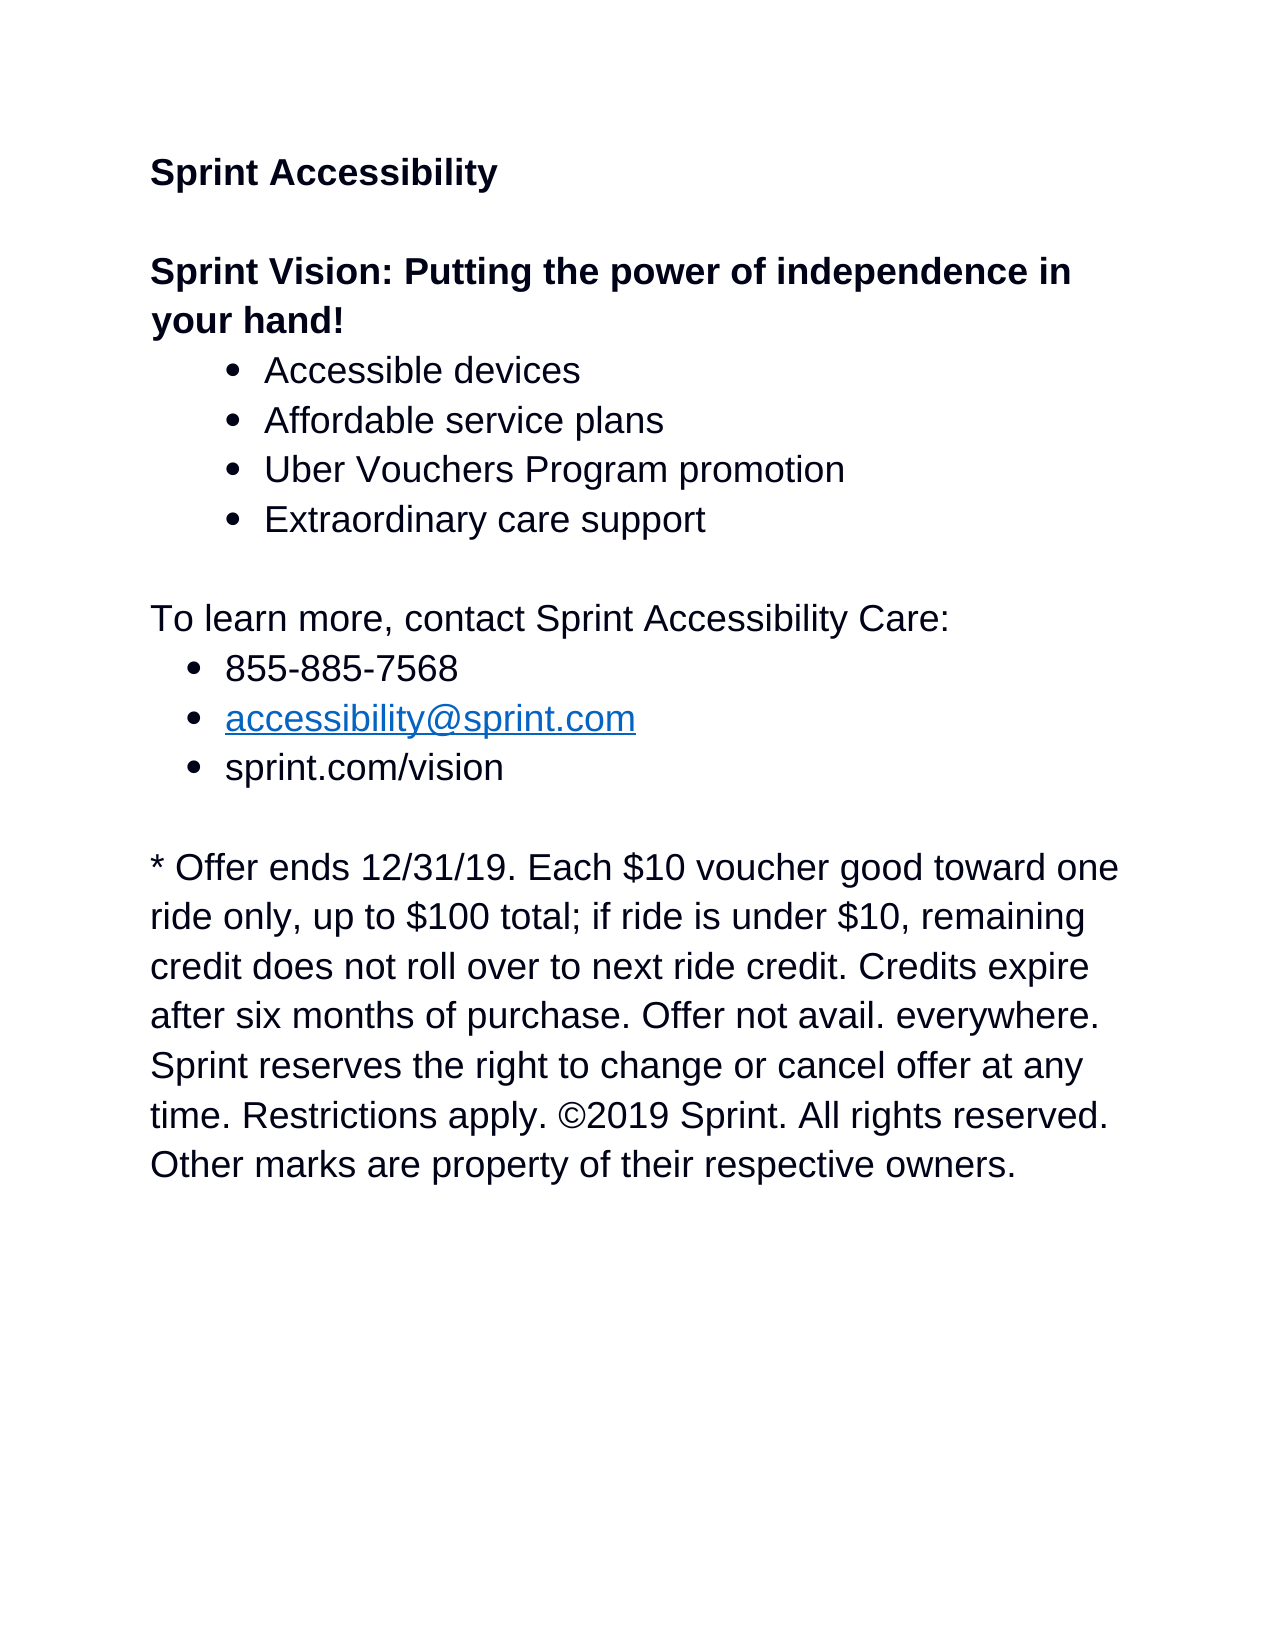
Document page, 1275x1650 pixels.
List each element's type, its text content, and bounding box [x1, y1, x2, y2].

list sprint.com/vision [187, 746, 1125, 789]
text To learn more, contact Sprint Accessibility Care: [150, 597, 1125, 640]
list accessibility@sprint.com [187, 696, 1125, 739]
list Extraordinary care support [226, 497, 1125, 541]
text * Offer ends 12/31/19. Each $10 voucher good toward one ride only, up to $100 total; if ride is under $10, remaining credit does not roll over to next ride credit. Credits expire after six months of purchase. Offer not avail. everywhere. Sprint reserves the right to change or cancel offer at any time. Restrictions apply. ©2019 Sprint. All rights reserved. Other marks are property of their respective owners. [150, 845, 1125, 1186]
text Sprint Vision: Putting the power of independence in your hand! [150, 249, 1125, 342]
list Accessible devices [226, 348, 1125, 392]
list Affordable service plans [226, 398, 1125, 441]
list Uber Vouchers Program promotion [226, 448, 1125, 491]
text Sprint Accessibility [150, 150, 1125, 193]
list 855-885-7568 [187, 646, 1125, 689]
